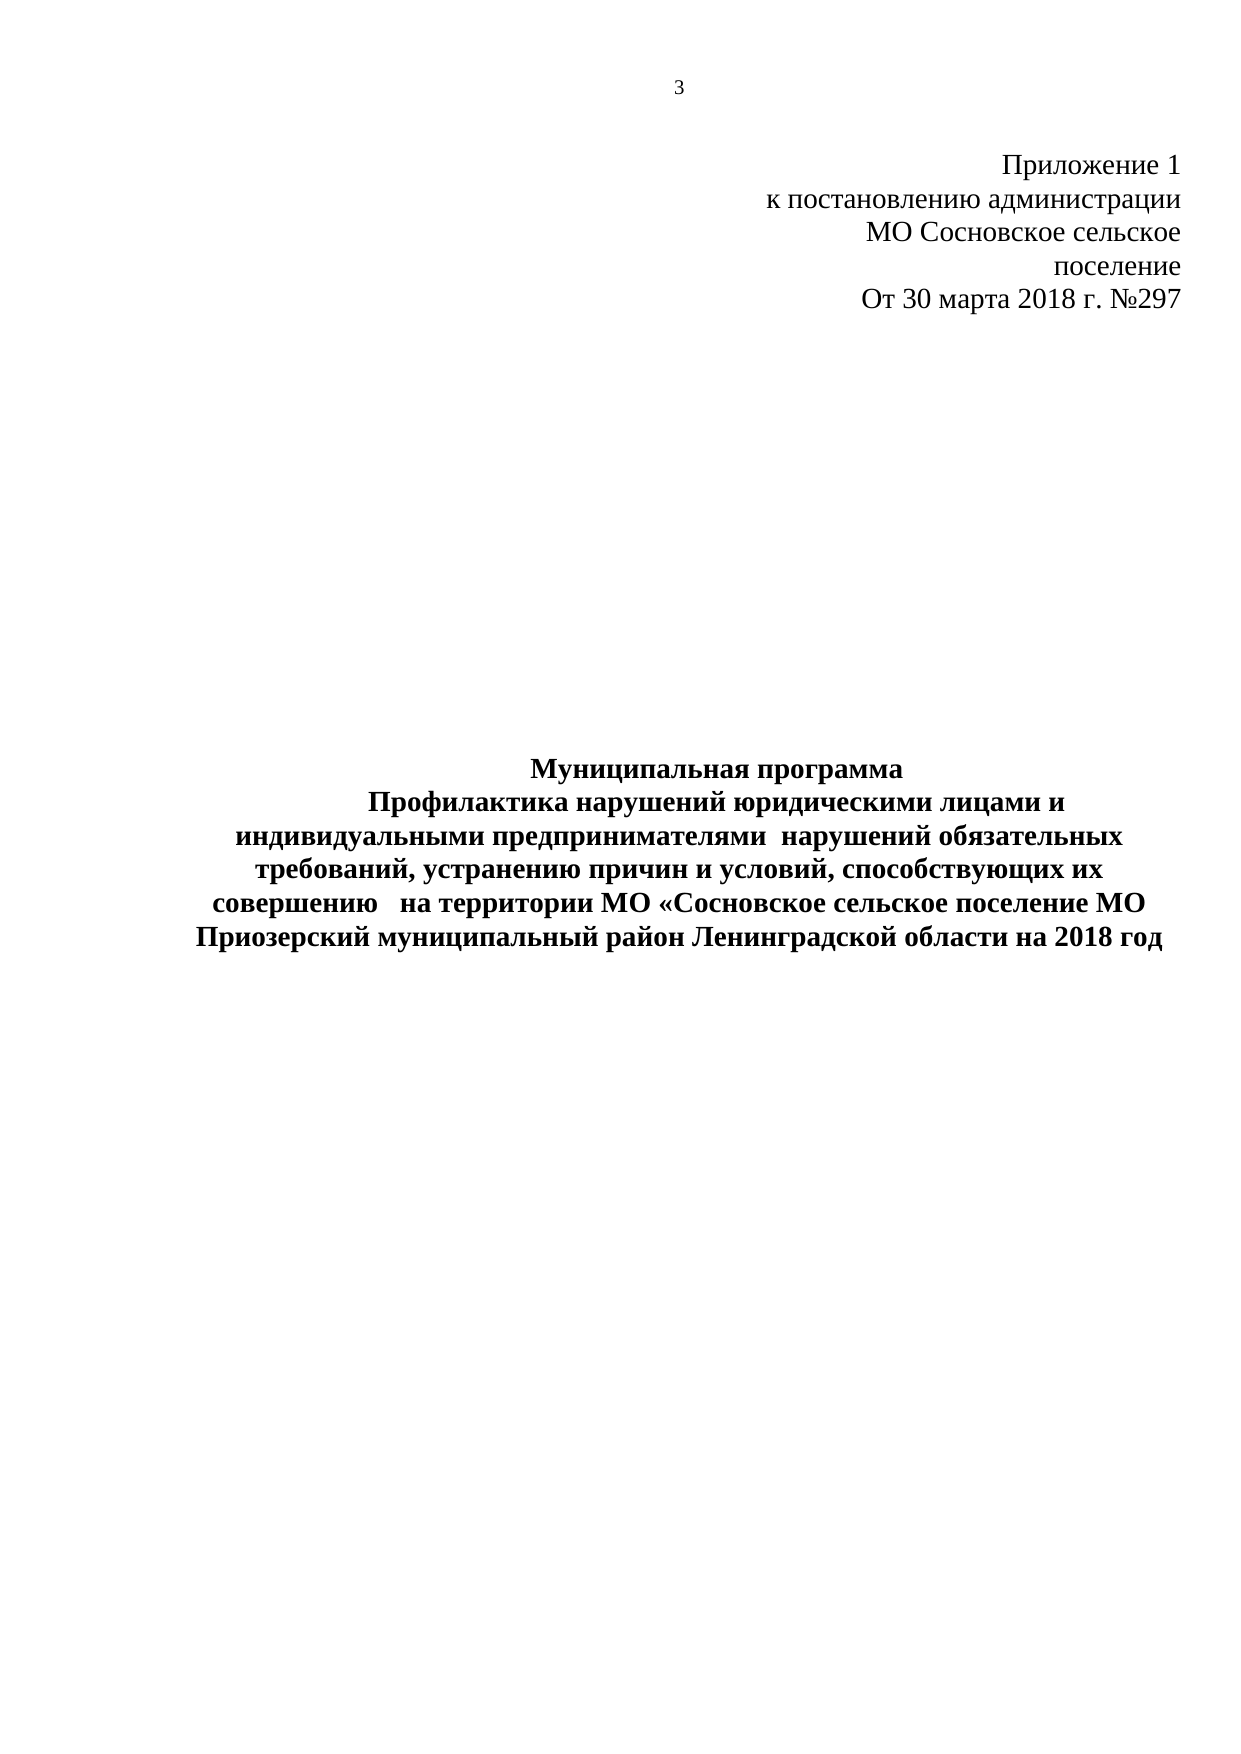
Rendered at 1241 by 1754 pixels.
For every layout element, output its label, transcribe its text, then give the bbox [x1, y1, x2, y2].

text МО Сосновское сельское поселение [177, 214, 1181, 281]
text к постановлению администрации [177, 181, 1181, 214]
text От 30 марта 2018 г. №297 [177, 281, 1181, 315]
text Приложение 1 [177, 147, 1181, 181]
text Муниципальная программа [177, 751, 1181, 784]
text Профилактика нарушений юридическими лицами и индивидуальными предпринимателями нарушений обязательных требований, устранению причин и условий, способствующих их совершению на территории МО «Сосновское сельское поселение МО Приозерский муниципальный район Ленинградской области на 2018 год [177, 784, 1181, 952]
